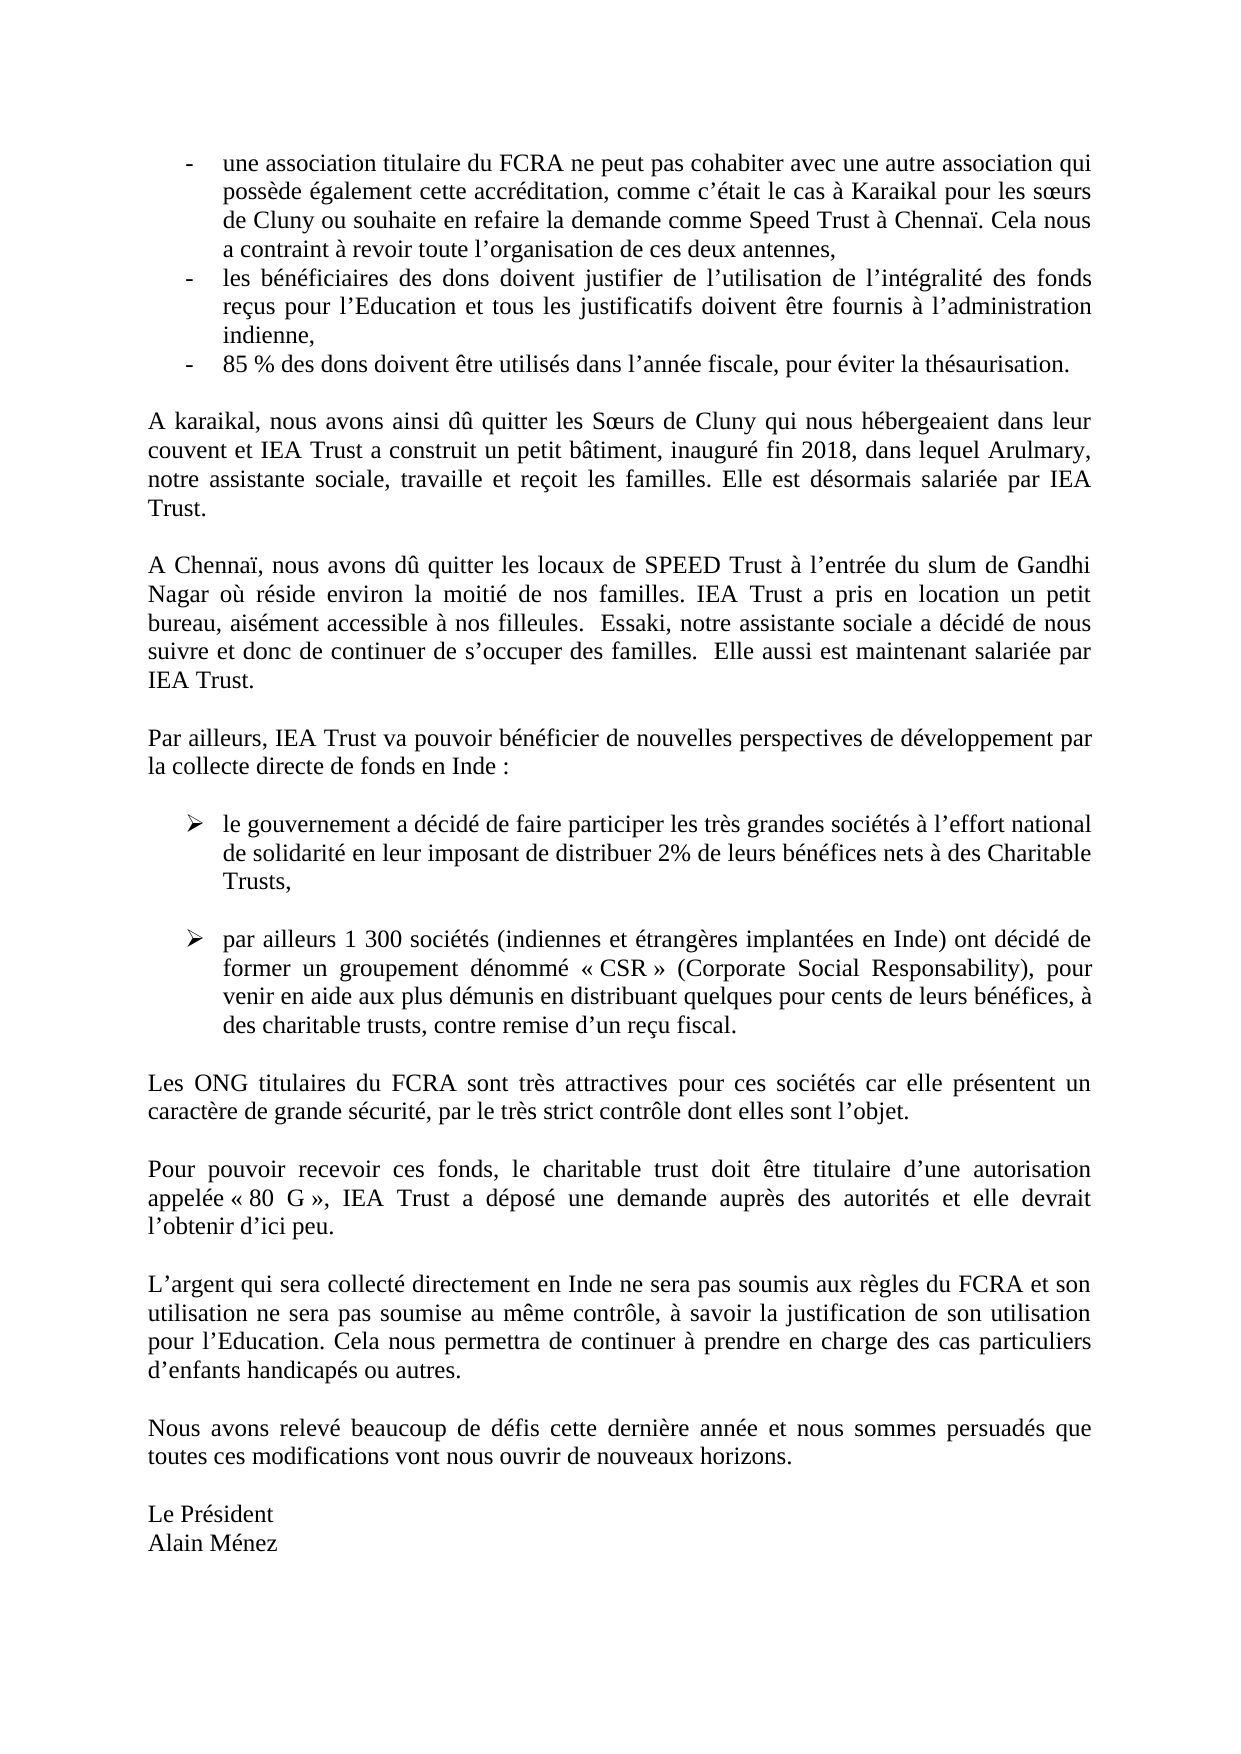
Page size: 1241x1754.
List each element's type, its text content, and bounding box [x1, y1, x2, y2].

text Les ONG titulaires du FCRA sont très attractives pour ces sociétés car elle présentent un caractère de grande sécurité, par le très strict contrôle dont elles sont l’objet. [148, 1068, 1093, 1125]
list par ailleurs 1 300 sociétés (indiennes et étrangères implantées en Inde) ont décidé de former un groupement dénommé « CSR » (Corporate Social Responsability), pour venir en aide aux plus démunis en distribuant quelques pour cents de leurs bénéfices, à des charitable trusts, contre remise d’un reçu fiscal. [185, 924, 1093, 1039]
text A karaikal, nous avons ainsi dû quitter les Sœurs de Cluny qui nous hébergeaient dans leur couvent et IEA Trust a construit un petit bâtiment, inauguré fin 2018, dans lequel Arulmary, notre assistante sociale, travaille et reçoit les familles. Elle est désormais salariée par IEA Trust. [148, 406, 1093, 521]
list les bénéficiaires des dons doivent justifier de l’utilisation de l’intégralité des fonds reçus pour l’Education et tous les justificatifs doivent être fournis à l’administration indienne, [185, 263, 1093, 349]
list 85 % des dons doivent être utilisés dans l’année fiscale, pour éviter la thésaurisation. [185, 349, 1093, 378]
text L’argent qui sera collecté directement en Inde ne sera pas soumis aux règles du FCRA et son utilisation ne sera pas soumise au même contrôle, à savoir la justification de son utilisation pour l’Education. Cela nous permettra de continuer à prendre en charge des cas particuliers d’enfants handicapés ou autres. [148, 1269, 1093, 1384]
list le gouvernement a décidé de faire participer les très grandes sociétés à l’effort national de solidarité en leur imposant de distribuer 2% de leurs bénéfices nets à des Charitable Trusts, [185, 809, 1093, 895]
text Pour pouvoir recevoir ces fonds, le charitable trust doit être titulaire d’une autorisation appelée « 80 G », IEA Trust a déposé une demande auprès des autorités et elle devrait l’obtenir d’ici peu. [148, 1154, 1093, 1240]
text Alain Ménez [148, 1528, 1093, 1556]
text Par ailleurs, IEA Trust va pouvoir bénéficier de nouvelles perspectives de développement par la collecte directe de fonds en Inde : [148, 723, 1093, 780]
text Nous avons relevé beaucoup de défis cette dernière année et nous sommes persuadés que toutes ces modifications vont nous ouvrir de nouveaux horizons. [148, 1413, 1093, 1470]
list une association titulaire du FCRA ne peut pas cohabiter avec une autre association qui possède également cette accréditation, comme c’était le cas à Karaikal pour les sœurs de Cluny ou souhaite en refaire la demande comme Speed Trust à Chennaï. Cela nous a contraint à revoir toute l’organisation de ces deux antennes, [185, 148, 1093, 263]
text A Chennaï, nous avons dû quitter les locaux de SPEED Trust à l’entrée du slum de Gandhi Nagar où réside environ la moitié de nos familles. IEA Trust a pris en location un petit bureau, aisément accessible à nos filleules. Essaki, notre assistante sociale a décidé de nous suivre et donc de continuer de s’occuper des familles. Elle aussi est maintenant salariée par IEA Trust. [148, 550, 1093, 694]
text Le Président [148, 1499, 1093, 1528]
